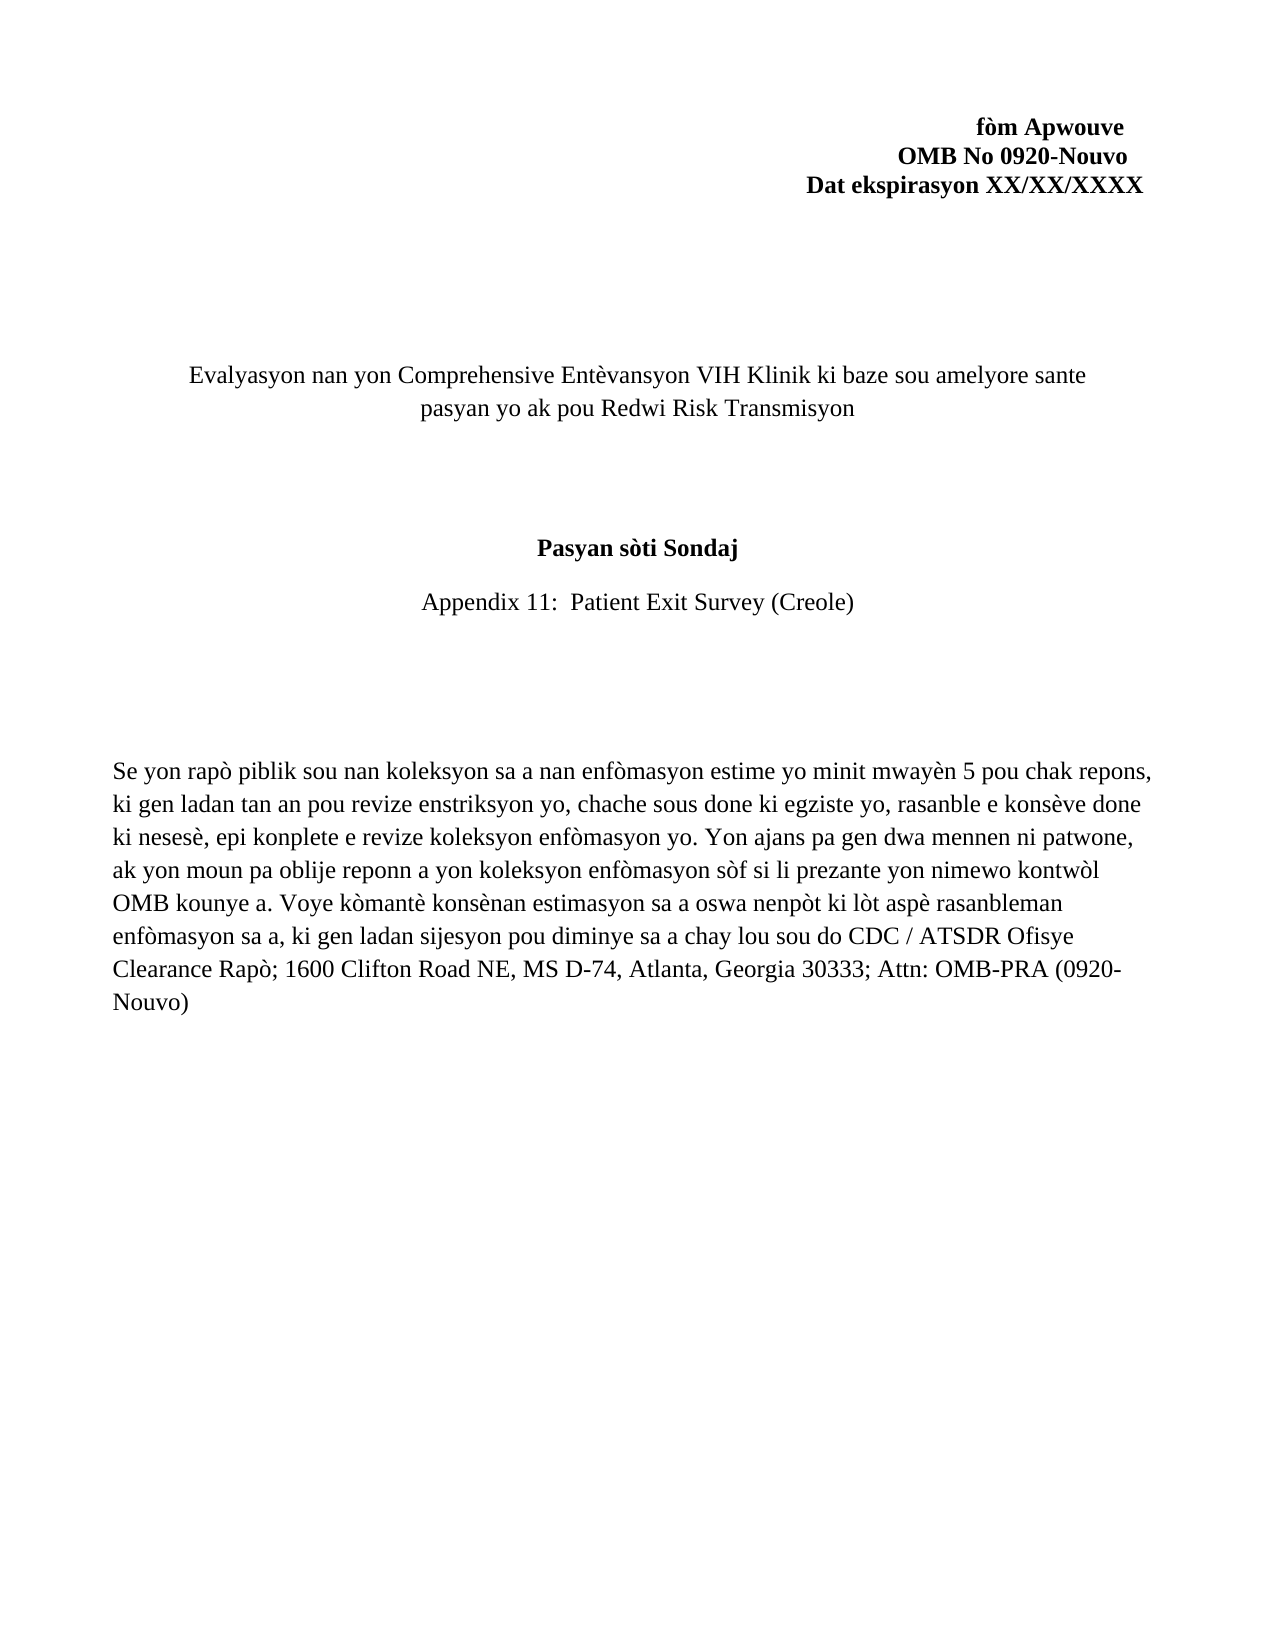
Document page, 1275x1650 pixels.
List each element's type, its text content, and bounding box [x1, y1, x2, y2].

text Pasyan sòti Sondaj [187, 533, 1087, 562]
text Appendix 11: Patient Exit Survey (Creole) [187, 587, 1087, 616]
text Dat ekspirasyon XX/XX/XXXX [712, 170, 1162, 199]
text fòm Apwouve [862, 112, 1162, 141]
text Se yon rapò piblik sou nan koleksyon sa a nan enfòmasyon estime yo minit mwayèn 5 pou chak repons, ki gen ladan tan an pou revize enstriksyon yo, chache sous done ki egziste yo, rasanble e konsève done ki nesesè, epi konplete e revize koleksyon enfòmasyon yo. Yon ajans pa gen dwa mennen ni patwone, ak yon moun pa oblije reponn a yon koleksyon enfòmasyon sòf si li prezante yon nimewo kontwòl OMB kounye a. Voye kòmantè konsènan estimasyon sa a oswa nenpòt ki lòt aspè rasanbleman enfòmasyon sa a, ki gen ladan sijesyon pou diminye sa a chay lou sou do CDC / ATSDR Ofisye Clearance Rapò; 1600 Clifton Road NE, MS D-74, Atlanta, Georgia 30333; Attn: OMB-PRA (0920-Nouvo) [112, 756, 1162, 1016]
text Evalyasyon nan yon Comprehensive Entèvansyon VIH Klinik ki baze sou amelyore sante pasyan yo ak pou Redwi Risk Transmisyon [187, 360, 1087, 454]
text OMB No 0920-Nouvo [787, 141, 1162, 170]
